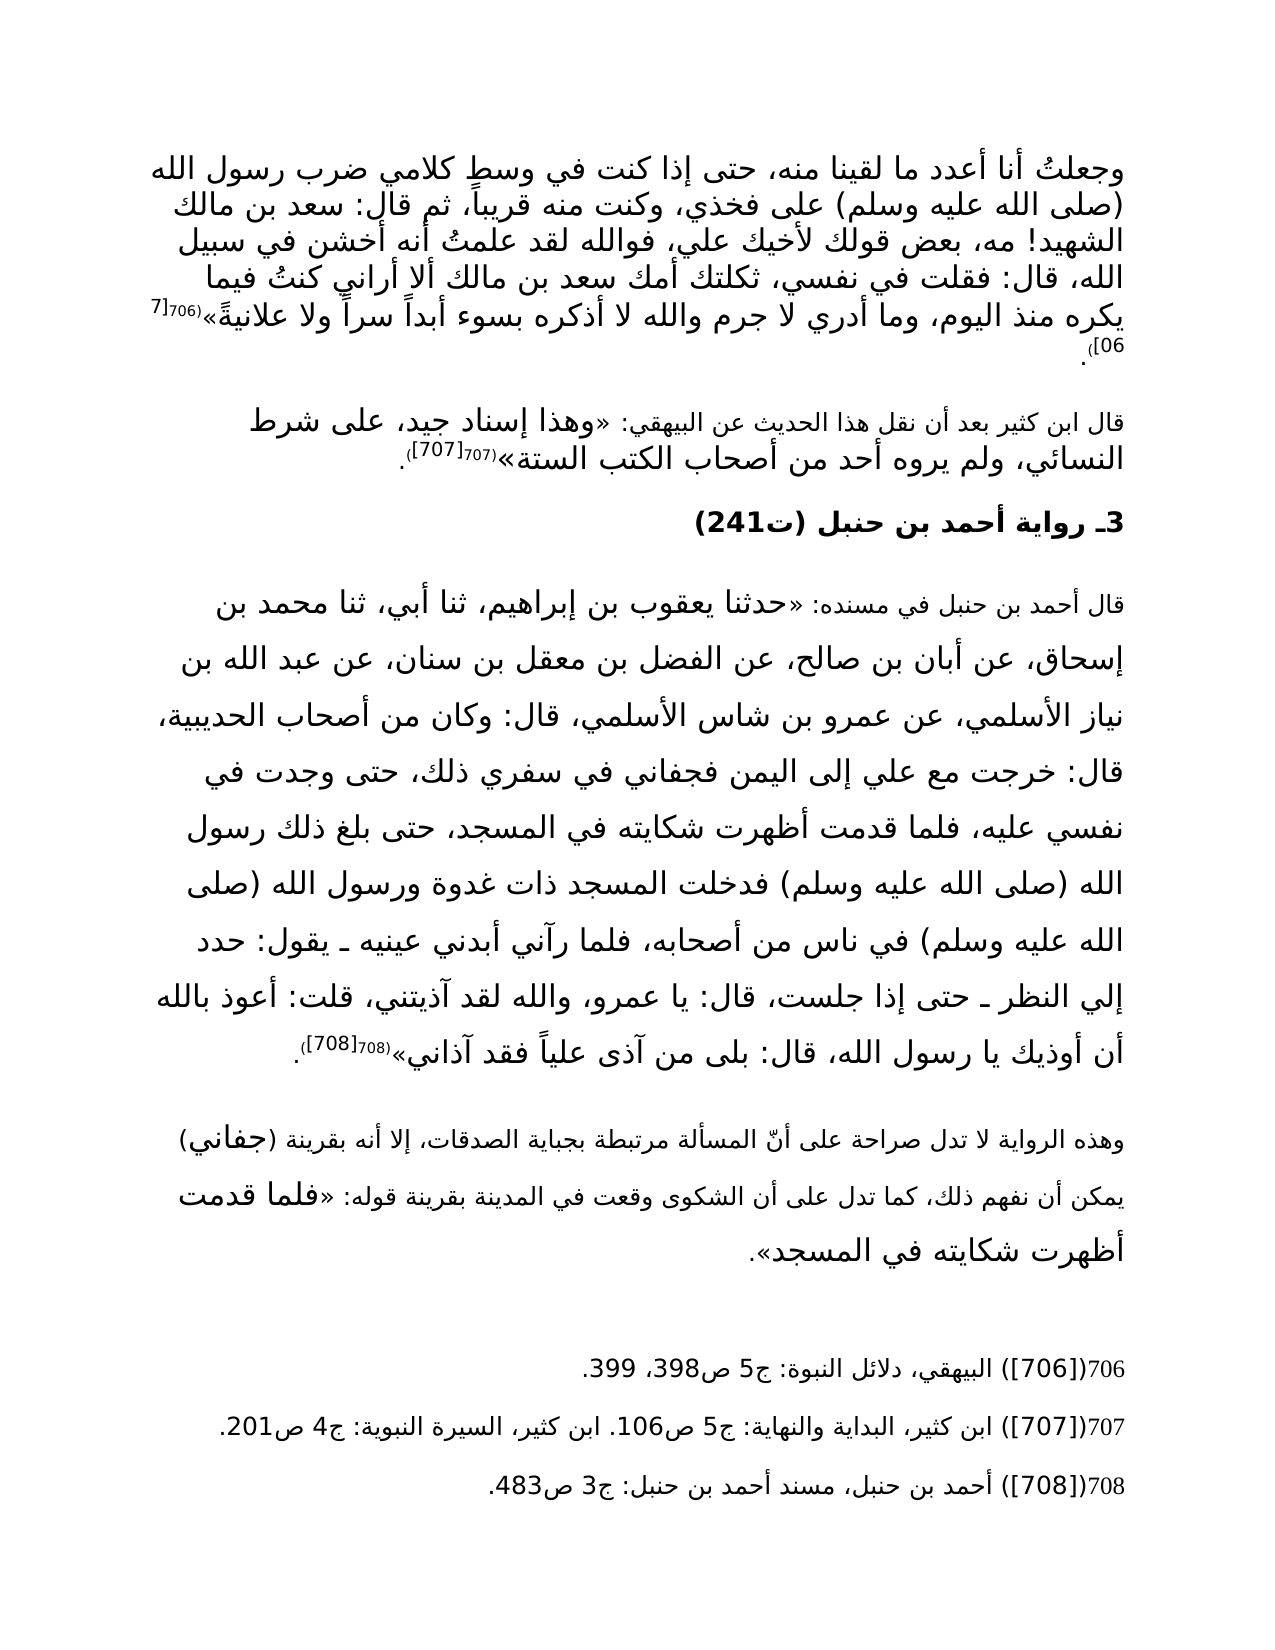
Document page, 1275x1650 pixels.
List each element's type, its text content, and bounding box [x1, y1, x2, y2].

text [150, 150, 1125, 373]
text وهذه الرواية لا تدل صراحة على أنّ المسألة مرتبطة بجباية الصدقات، إلا أنه بقرينة (جفاني) يمكن أن نفهم ذلك، كما تدل على أن الشكوى وقعت في المدينة بقرينة قوله: «فلما قدمت أظهرت شكايته في المسجد». [150, 1104, 1125, 1273]
text قال ابن كثير بعد أن نقل هذا الحديث عن البيهقي: «وهذا إسناد جيد، على شرط النسائي، ولم يروه أحد من أصحاب الكتب الستة»([707]). [150, 402, 1125, 477]
text 3ـ رواية أحمد بن حنبل (ت241) [150, 507, 1125, 539]
text قال أحمد بن حنبل في مسنده: «حدثنا يعقوب بن إبراهيم، ثنا أبي، ثنا محمد بن إسحاق، عن أبان بن صالح، عن الفضل بن معقل بن سنان، عن عبد الله بن نياز الأسلمي، عن عمرو بن شاس الأسلمي، قال: وكان من أصحاب الحديبية، قال: خرجت مع علي إلى اليمن فجفاني في سفري ذلك، حتى وجدت في نفسي عليه، فلما قدمت أظهرت شكايته في المسجد، حتى بلغ ذلك رسول الله (صلى الله عليه وسلم) فدخلت المسجد ذات غدوة ورسول الله (صلى الله عليه وسلم) في ناس من أصحابه، فلما رآني أبدني عينيه ـ يقول: حدد إلي النظر ـ حتى إذا جلست، قال: يا عمرو، والله لقد آذيتني، قلت: أعوذ بالله أن أوذيك يا رسول الله، قال: بلى من آذى علياً فقد آذاني»([708]). [150, 568, 1125, 1075]
